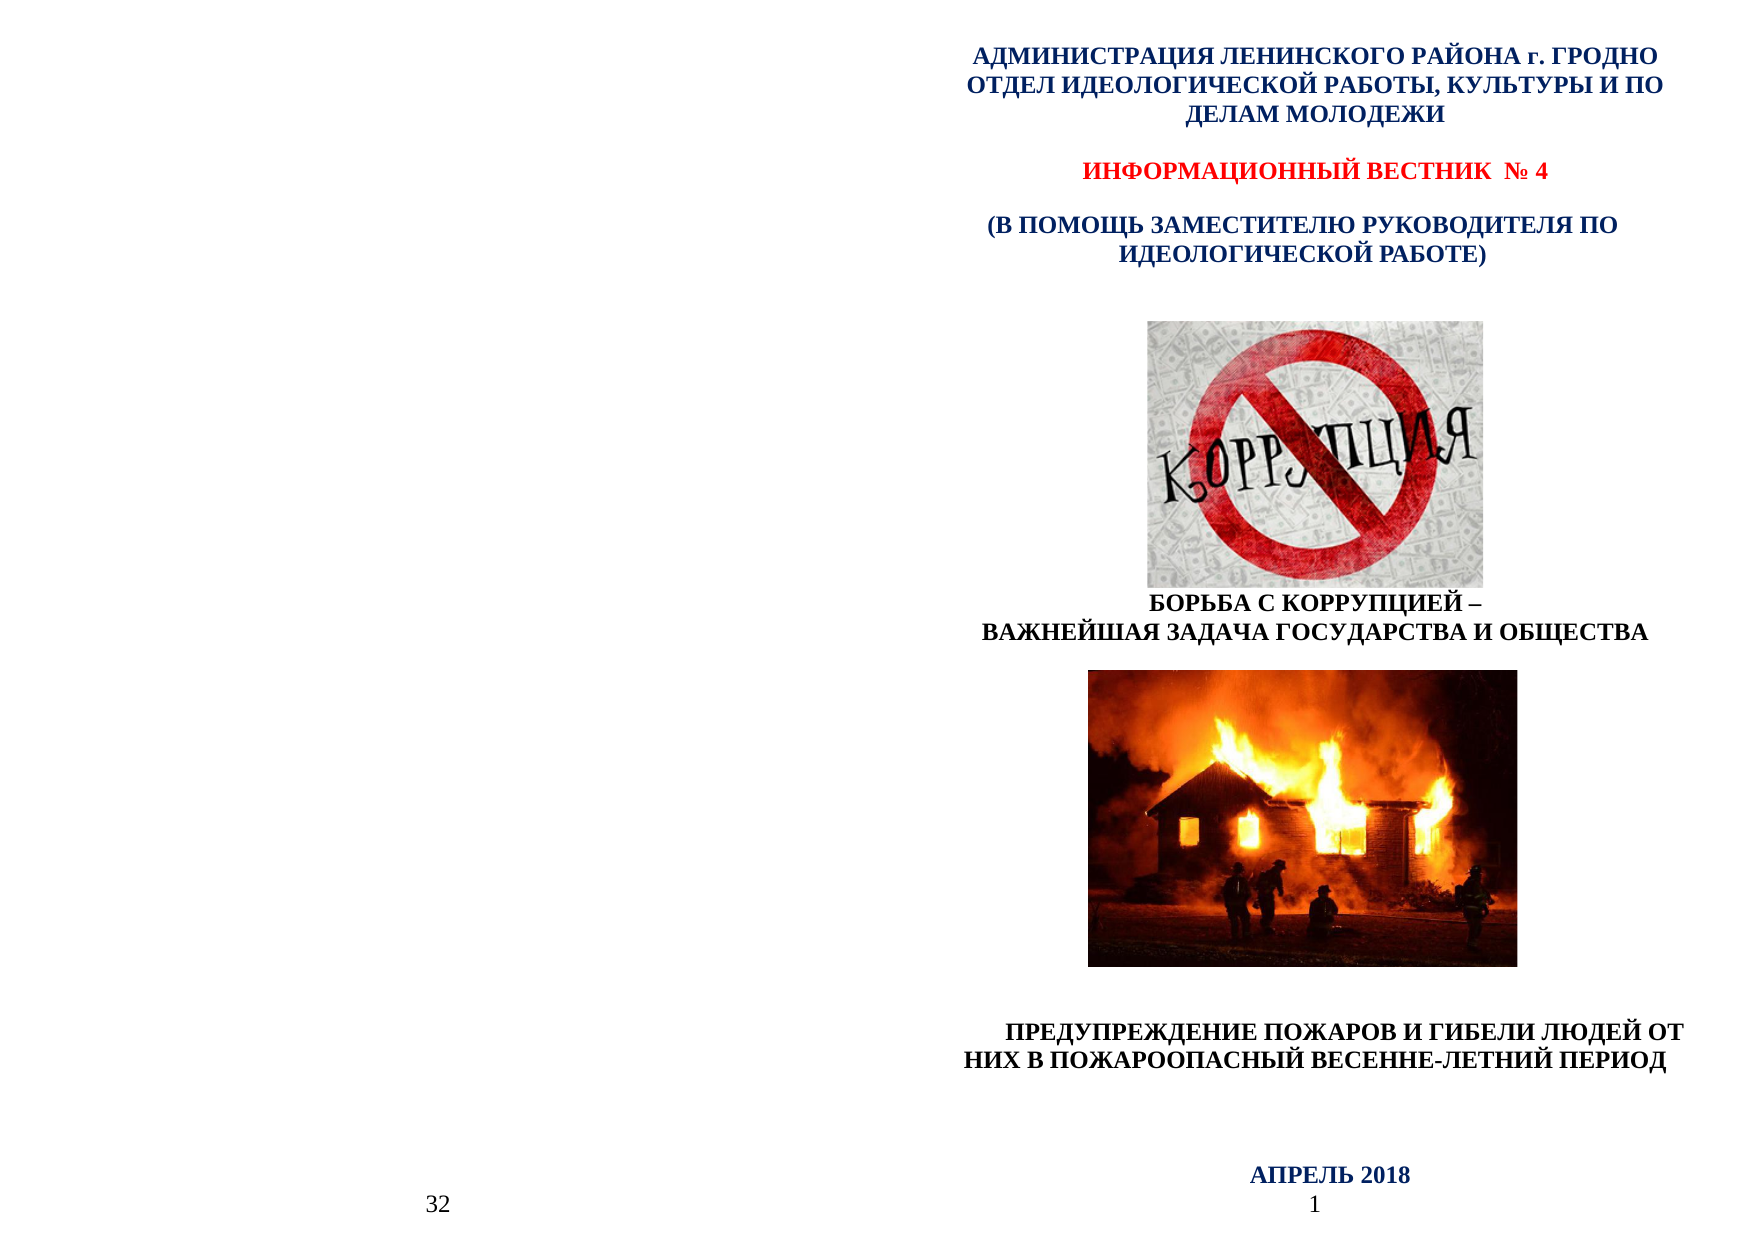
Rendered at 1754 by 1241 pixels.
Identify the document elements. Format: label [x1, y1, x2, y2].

picture [1088, 670, 1518, 967]
picture [1147, 321, 1484, 588]
